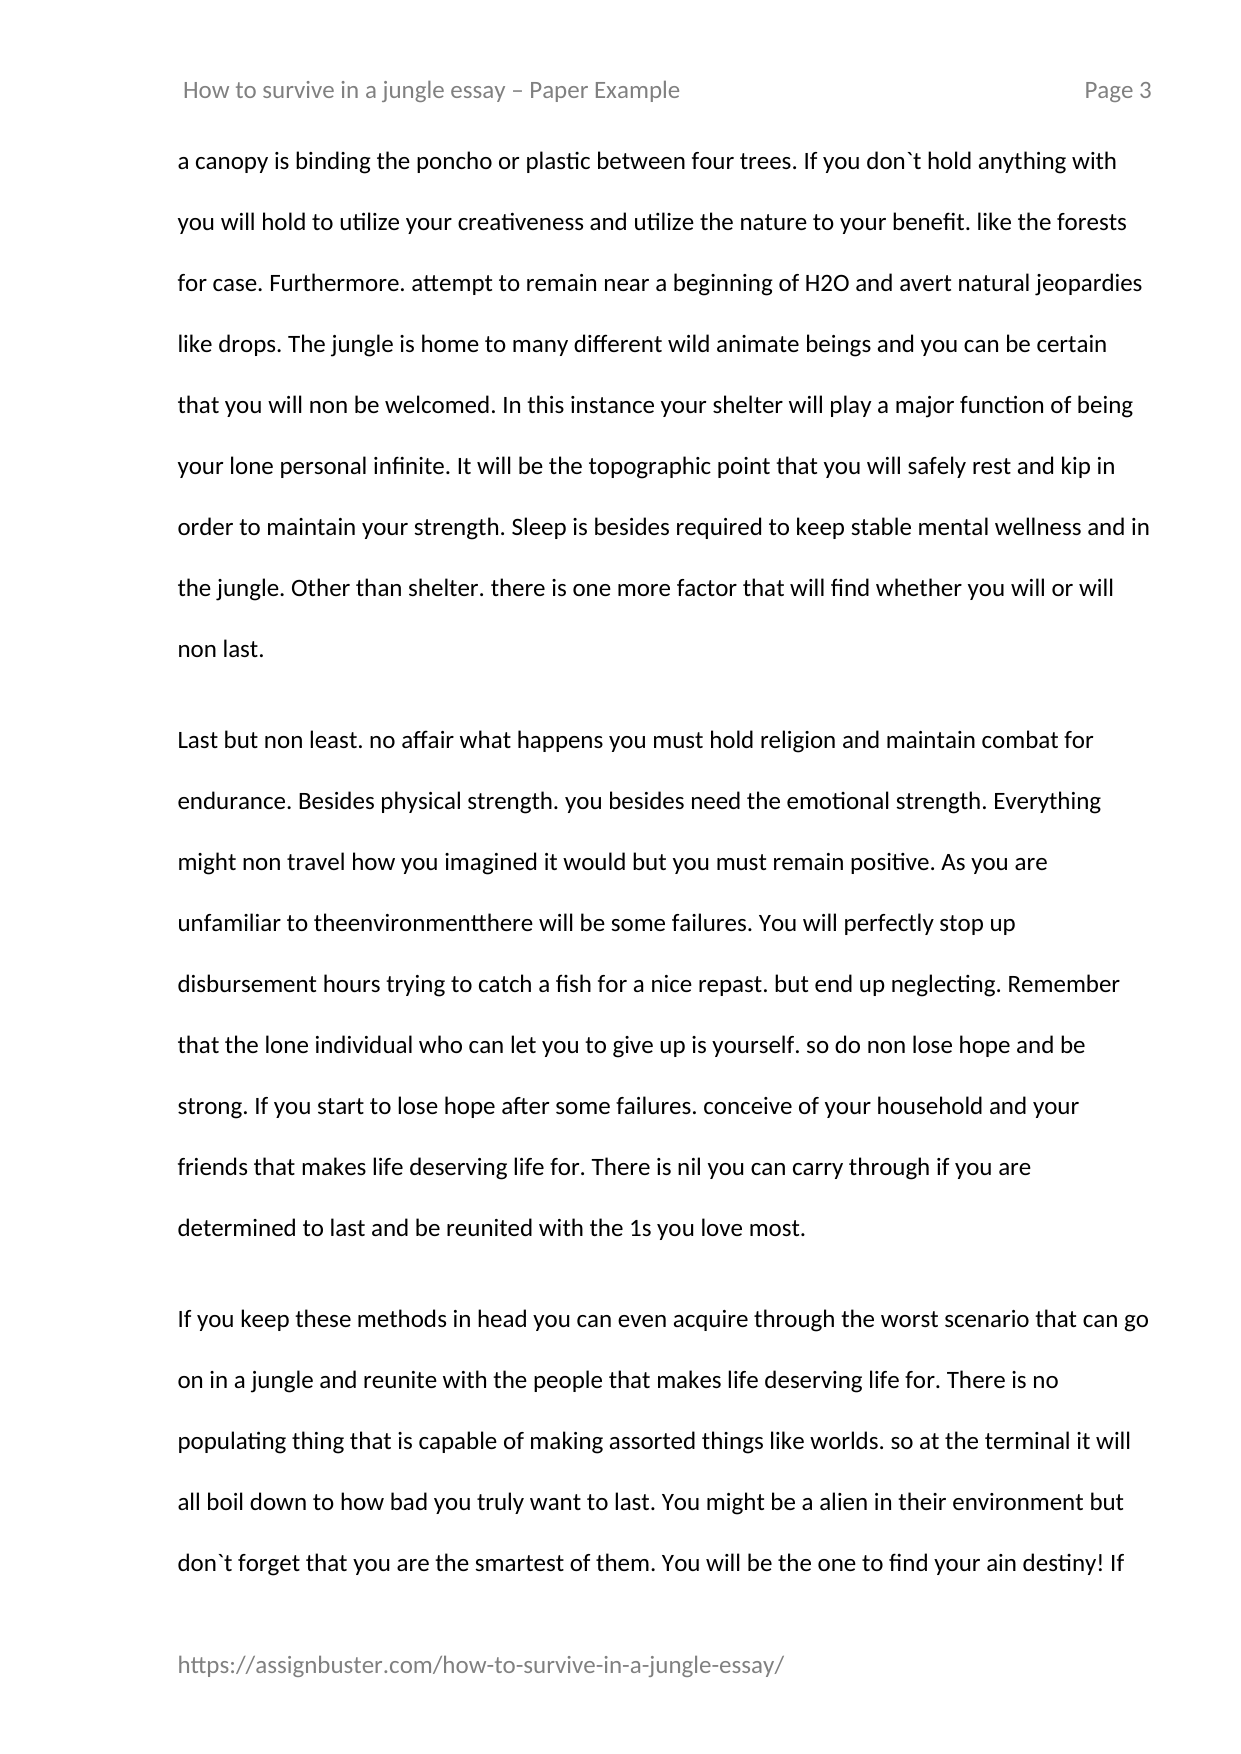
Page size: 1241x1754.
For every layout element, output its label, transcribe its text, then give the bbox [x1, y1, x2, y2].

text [177, 1303, 1152, 1577]
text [177, 145, 1152, 664]
text Last but non least. no affair what happens you must hold religion and maintain combat for endurance. Besides physical strength. you besides need the emotional strength. Everything might non travel how you imagined it would but you must remain positive. As you are unfamiliar to theenvironmentthere will be some failures. You will perfectly stop up disbursement hours trying to catch a fish for a nice repast. but end up neglecting. Remember that the lone individual who can let you to give up is yourself. so do non lose hope and be strong. If you start to lose hope after some failures. conceive of your household and your friends that makes life deserving life for. There is nil you can carry through if you are determined to last and be reunited with the 1s you love most. [177, 724, 1152, 1243]
